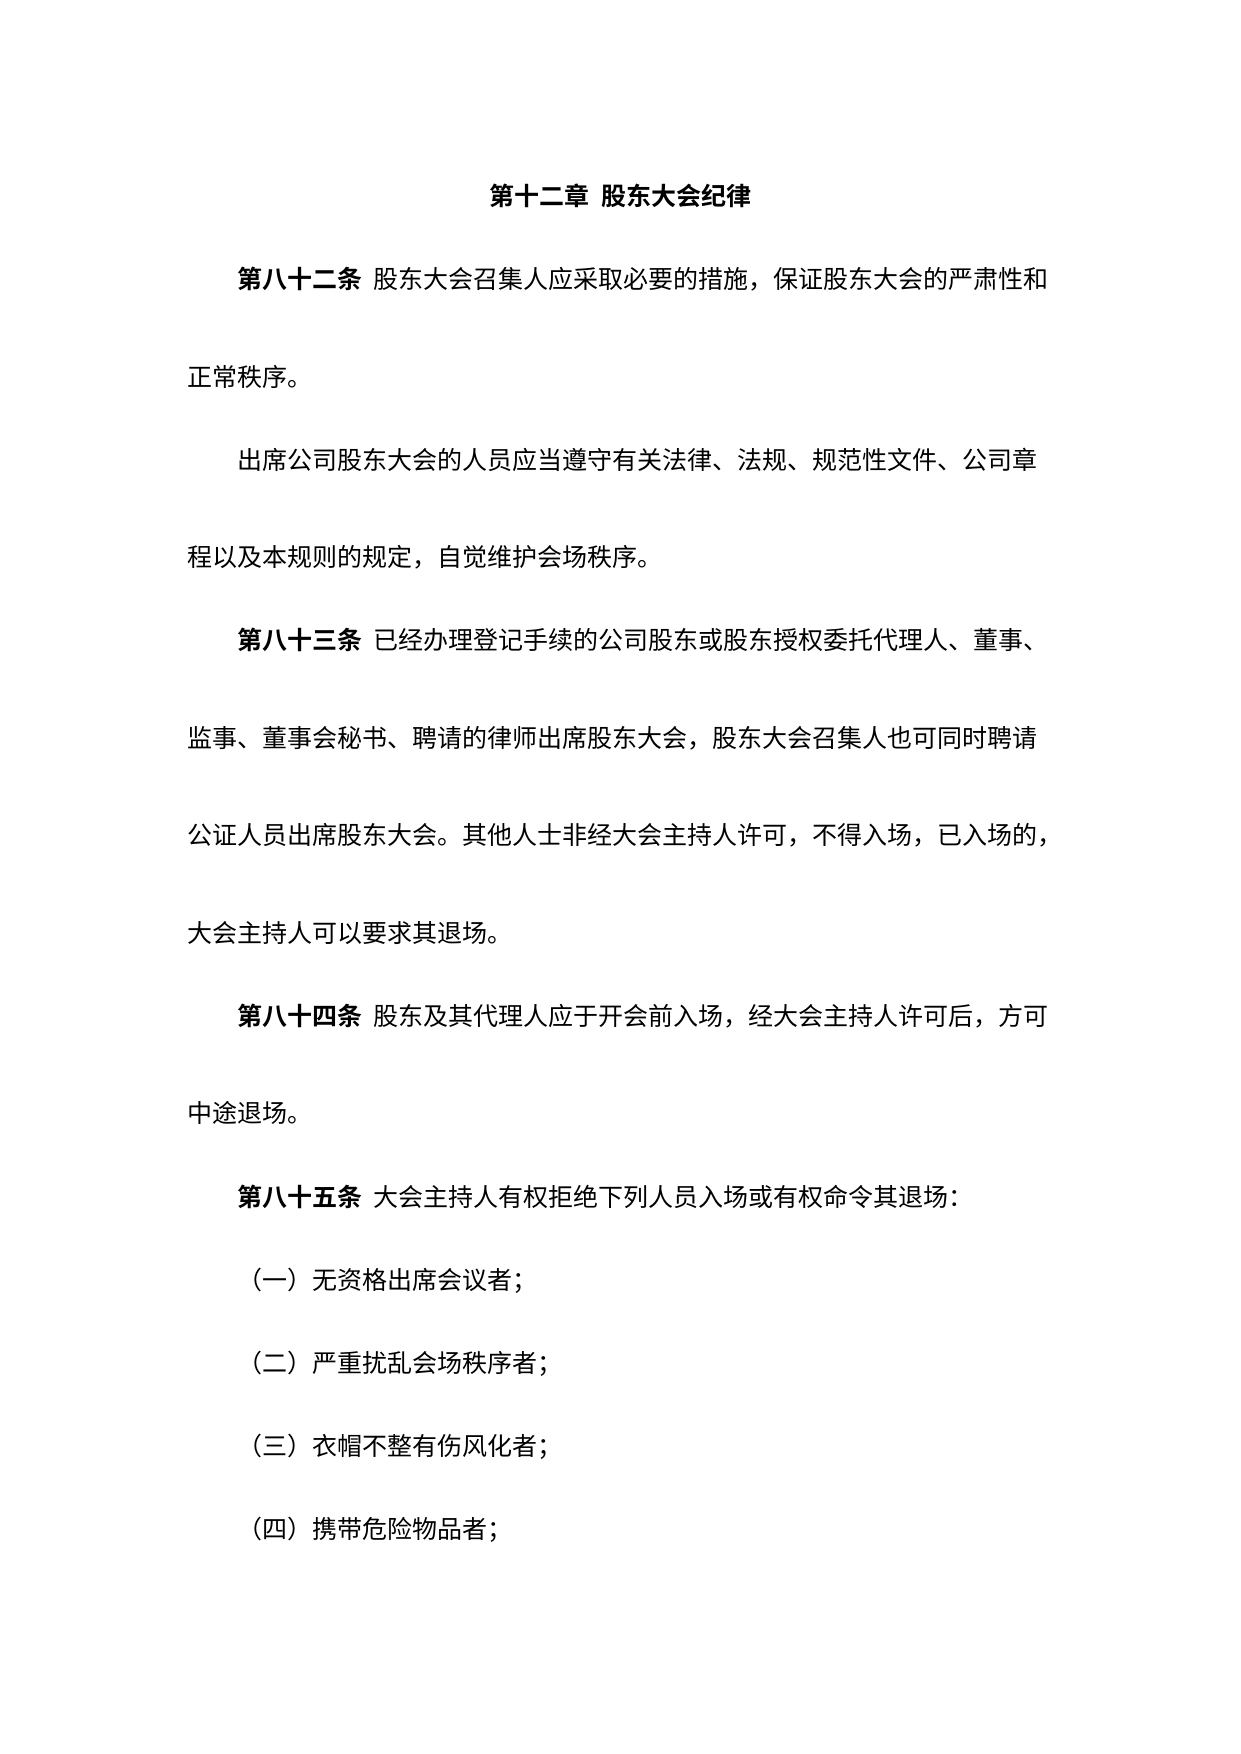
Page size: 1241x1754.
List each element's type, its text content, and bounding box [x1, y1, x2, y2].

text （二）严重扰乱会场秩序者； [187, 1329, 1053, 1394]
text （三）衣帽不整有伤风化者； [187, 1412, 1053, 1477]
text 第八十三条 已经办理登记手续的公司股东或股东授权委托代理人、董事、监事、董事会秘书、聘请的律师出席股东大会，股东大会召集人也可同时聘请公证人员出席股东大会。其他人士非经大会主持人许可，不得入场，已入场的，大会主持人可以要求其退场。 [187, 606, 1053, 964]
text 第八十四条 股东及其代理人应于开会前入场，经大会主持人许可后，方可中途退场。 [187, 982, 1053, 1144]
text 第十二章 股东大会纪律 [187, 162, 1053, 227]
text 出席公司股东大会的人员应当遵守有关法律、法规、规范性文件、公司章程以及本规则的规定，自觉维护会场秩序。 [187, 426, 1053, 588]
text （一）无资格出席会议者； [187, 1246, 1053, 1311]
text （四）携带危险物品者； [187, 1495, 1053, 1560]
text 第八十五条 大会主持人有权拒绝下列人员入场或有权命令其退场： [187, 1163, 1053, 1228]
text 第八十二条 股东大会召集人应采取必要的措施，保证股东大会的严肃性和正常秩序。 [187, 245, 1053, 408]
